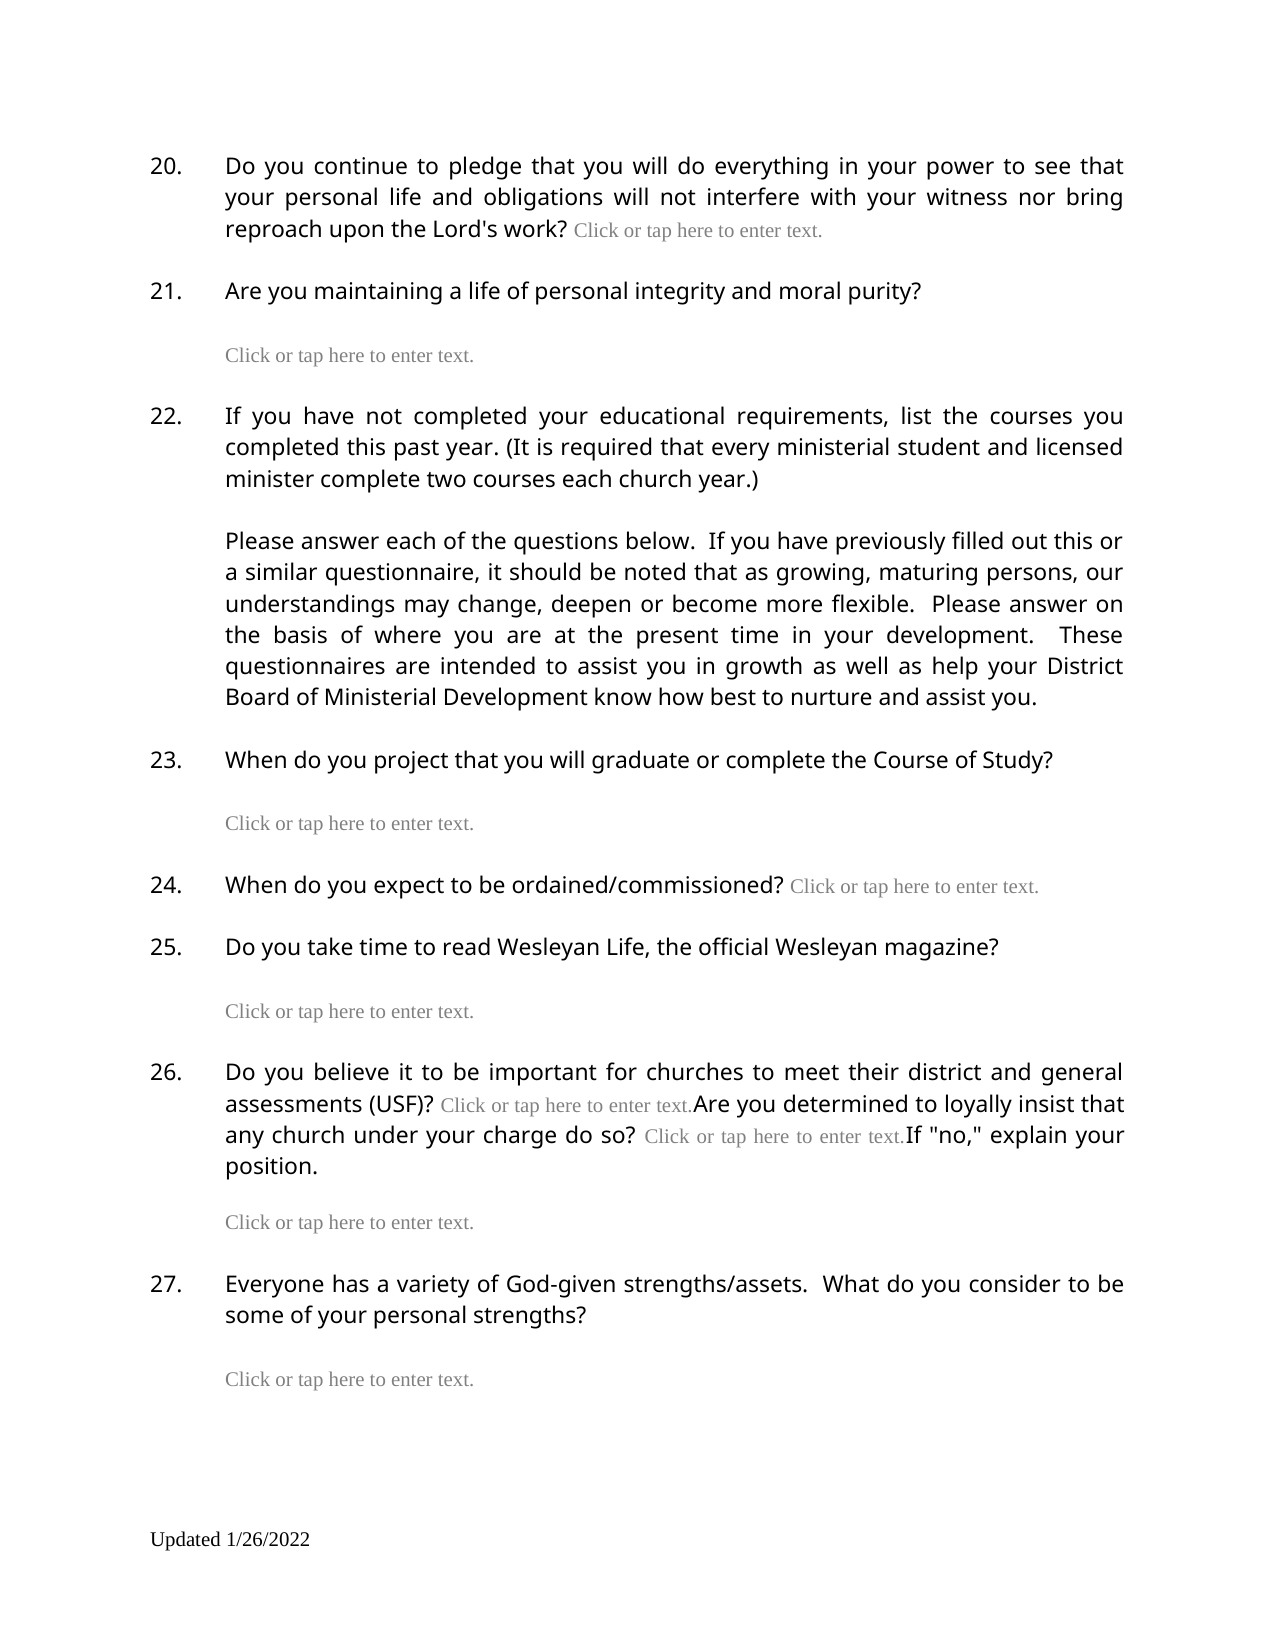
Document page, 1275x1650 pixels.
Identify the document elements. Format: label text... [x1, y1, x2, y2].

text 25. Do you take time to read Wesleyan Life, the official Wesleyan magazine? [150, 931, 1125, 962]
text 27. Everyone has a variety of God-given strengths/assets. What do you consider to be some of your personal strengths? [150, 1268, 1125, 1330]
text 26. Do you believe it to be important for churches to meet their district and general assessments (USF)? Are you determined to loyally insist that any church under your charge do so? If "no," explain your position. [150, 1056, 1125, 1181]
text 24. When do you expect to be ordained/commissioned? [150, 869, 1125, 900]
text 22. If you have not completed your educational requirements, list the courses you completed this past year. (It is required that every ministerial student and licensed minister complete two courses each church year.) [150, 400, 1125, 494]
text 21. Are you maintaining a life of personal integrity and moral purity? [150, 275, 1125, 306]
text 20. Do you continue to pledge that you will do everything in your power to see that your personal life and obligations will not interfere with your witness nor bring reproach upon the Lord's work? [150, 150, 1125, 244]
text 23. When do you project that you will graduate or complete the Course of Study? [150, 744, 1125, 775]
